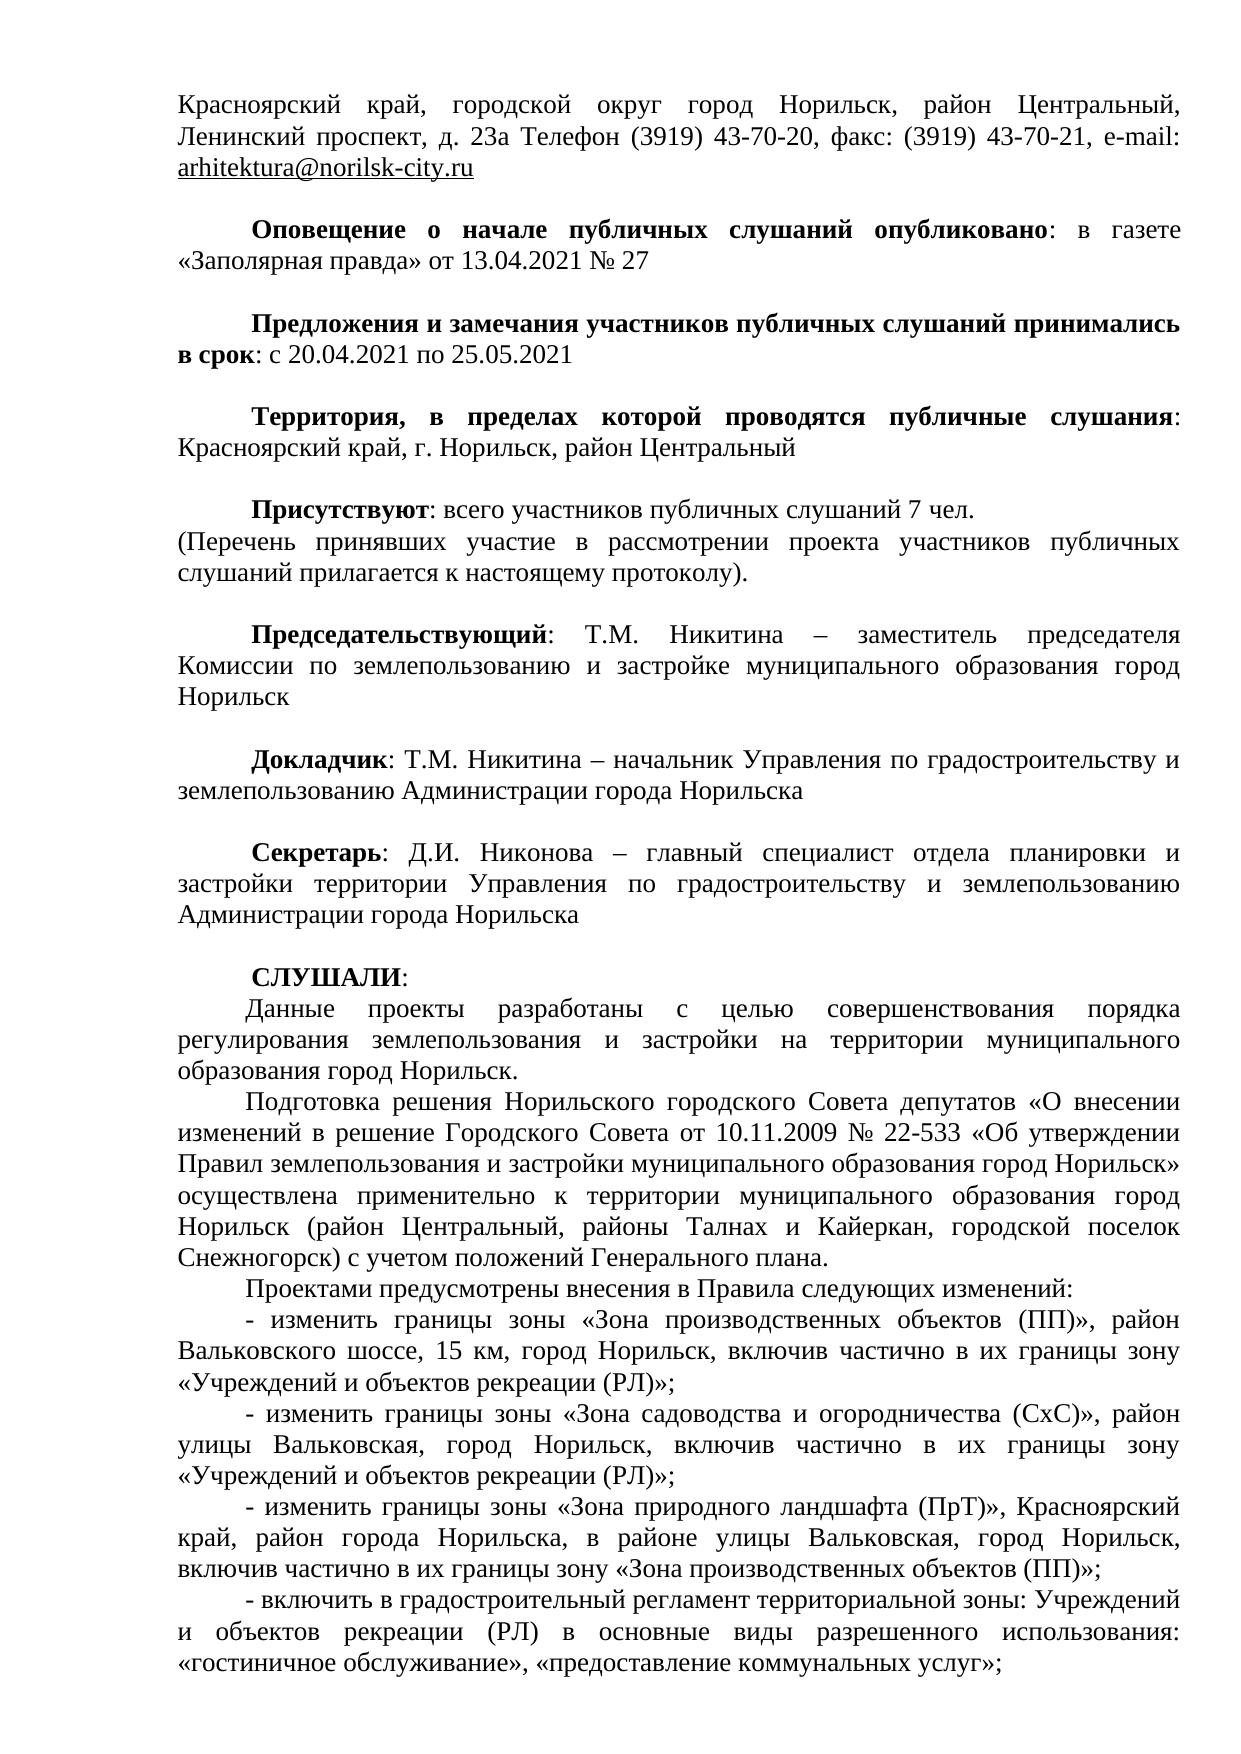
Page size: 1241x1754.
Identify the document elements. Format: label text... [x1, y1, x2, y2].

text Секретарь: Д.И. Никонова – главный специалист отдела планировки и застройки территории Управления по градостроительству и землепользованию Администрации города Норильска [177, 836, 1181, 929]
text (Перечень принявших участие в рассмотрении проекта участников публичных слушаний прилагается к настоящему протоколу). [177, 525, 1181, 587]
text Данные проекты разработаны с целью совершенствования порядка регулирования землепользования и застройки на территории муниципального образования город Норильск. [177, 992, 1181, 1085]
text Оповещение о начале публичных слушаний опубликовано: в газете «Заполярная правда» от 13.04.2021 № 27 [177, 213, 1181, 276]
text Докладчик: Т.М. Никитина – начальник Управления по градостроительству и землепользованию Администрации города Норильска [177, 743, 1181, 805]
text - включить в градостроительный регламент территориальной зоны: Учреждений и объектов рекреации (РЛ) в основные виды разрешенного использования: «гостиничное обслуживание», «предоставление коммунальных услуг»; [177, 1584, 1181, 1677]
text - изменить границы зоны «Зона садоводства и огородничества (СхС)», район улицы Вальковская, город Норильск, включив частично в их границы зону «Учреждений и объектов рекреации (РЛ)»; [177, 1397, 1181, 1490]
text - изменить границы зоны «Зона производственных объектов (ПП)», район Вальковского шоссе, 15 км, город Норильск, включив частично в их границы зону «Учреждений и объектов рекреации (РЛ)»; [177, 1303, 1181, 1397]
text - изменить границы зоны «Зона природного ландшафта (ПрТ)», Красноярский край, район города Норильска, в районе улицы Вальковская, город Норильск, включив частично в их границы зону «Зона производственных объектов (ПП)»; [177, 1490, 1181, 1584]
text Подготовка решения Норильского городского Совета депутатов «О внесении изменений в решение Городского Совета от 10.11.2009 № 22-533 «Об утверждении Правил землепользования и застройки муниципального образования город Норильск» осуществлена применительно к территории муниципального образования город Норильск (район Центральный, районы Талнах и Кайеркан, городской поселок Снежногорск) с учетом положений Генерального плана. [177, 1085, 1181, 1272]
text Присутствуют: всего участников публичных слушаний 7 чел. [177, 493, 1181, 525]
text Предложения и замечания участников публичных слушаний принимались в срок: с 20.04.2021 по 25.05.2021 [177, 307, 1181, 369]
text Территория, в пределах которой проводятся публичные слушания: Красноярский край, г. Норильск, район Центральный [177, 400, 1181, 462]
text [177, 89, 1181, 182]
text СЛУШАЛИ: [177, 961, 1181, 992]
text Председательствующий: Т.М. Никитина – заместитель председателя Комиссии по землепользованию и застройке муниципального образования город Норильск [177, 618, 1181, 712]
text Проектами предусмотрены внесения в Правила следующих изменений: [177, 1272, 1181, 1303]
